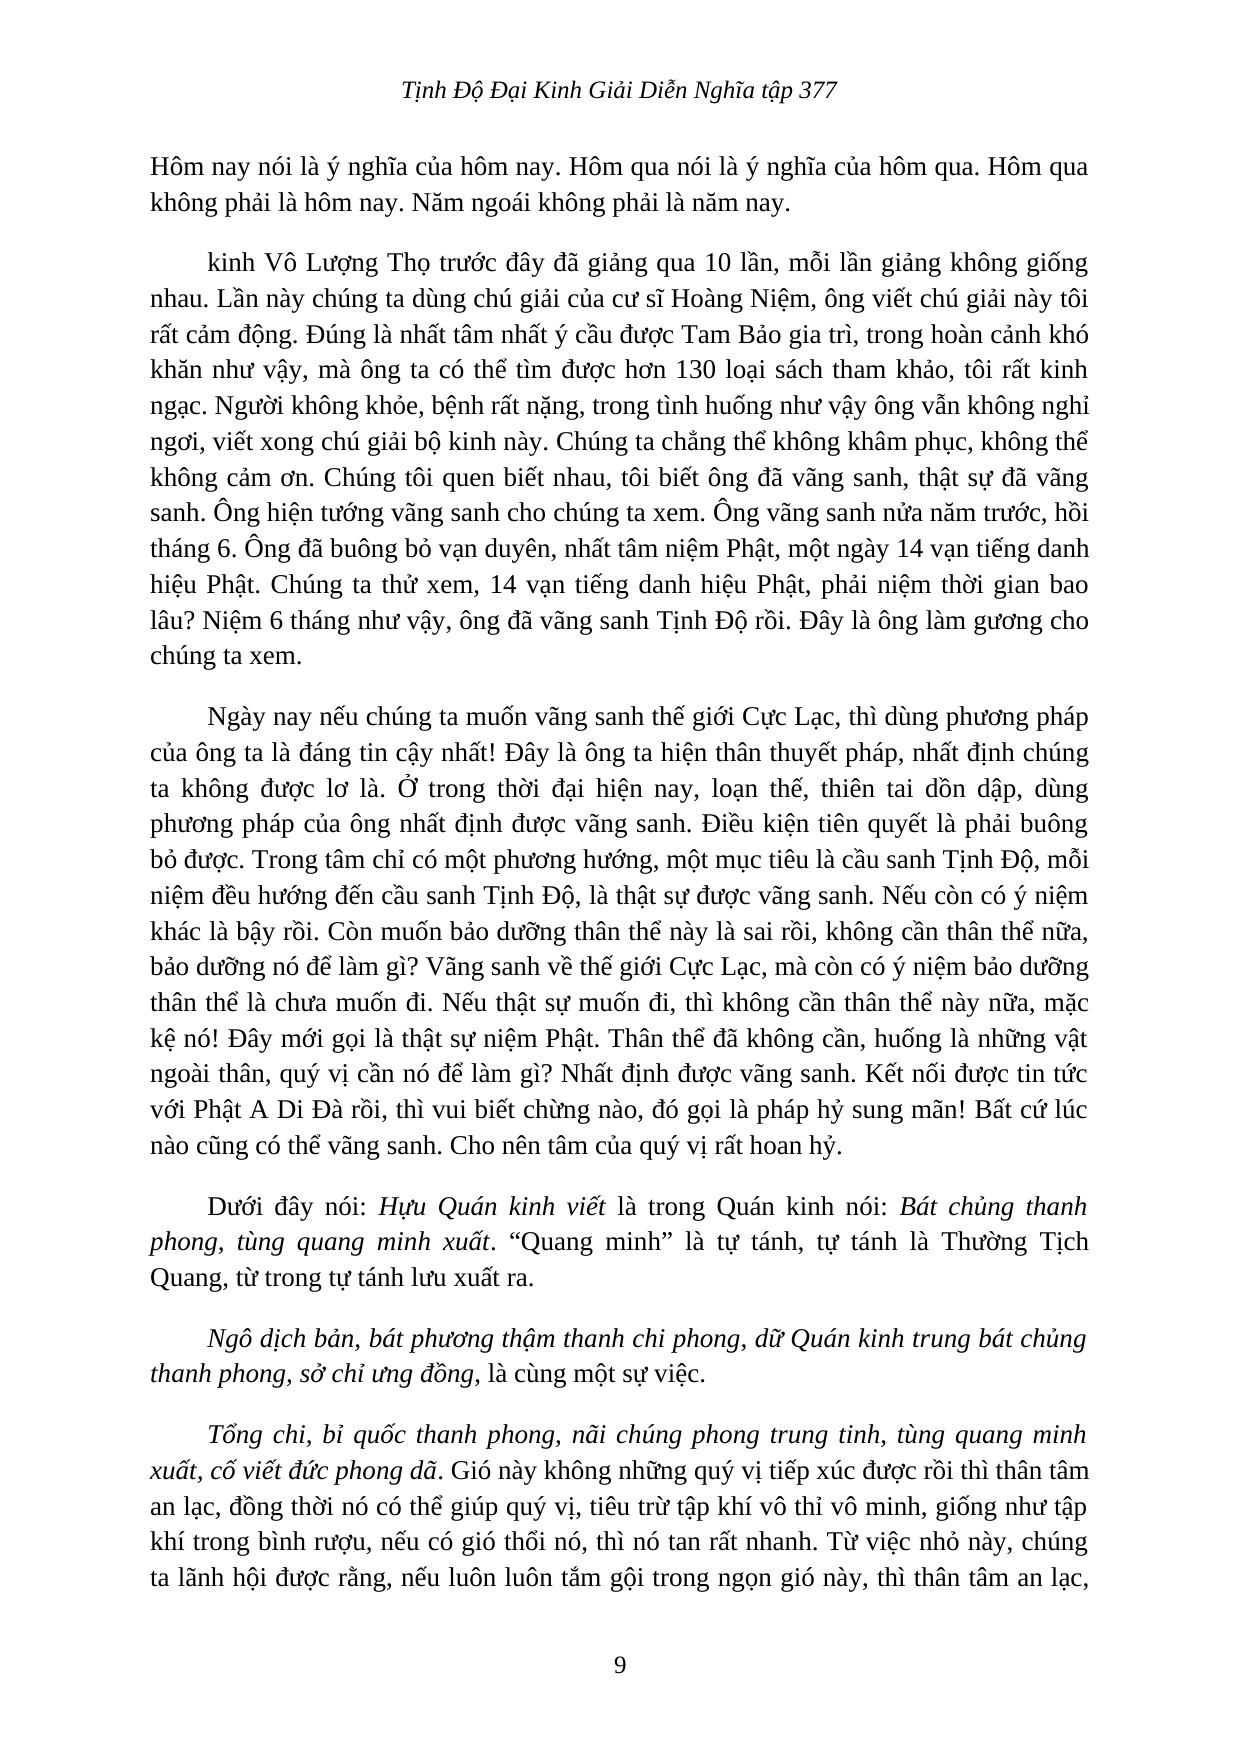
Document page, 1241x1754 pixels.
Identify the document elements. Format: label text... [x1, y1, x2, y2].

text kinh Vô Lượng Thọ trước đây đã giảng qua 10 lần, mỗi lần giảng không giống nhau. Lần này chúng ta dùng chú giải của cư sĩ Hoàng Niệm, ông viết chú giải này tôi rất cảm động. Đúng là nhất tâm nhất ý cầu được Tam Bảo gia trì, trong hoàn cảnh khó khăn như vậy, mà ông ta có thể tìm được hơn 130 loại sách tham khảo, tôi rất kinh ngạc. Người không khỏe, bệnh rất nặng, trong tình huống như vậy ông vẫn không nghỉ ngơi, viết xong chú giải bộ kinh này. Chúng ta chẳng thể không khâm phục, không thể không cảm ơn. Chúng tôi quen biết nhau, tôi biết ông đã vãng sanh, thật sự đã vãng sanh. Ông hiện tướng vãng sanh cho chúng ta xem. Ông vãng sanh nửa năm trước, hồi tháng 6. Ông đã buông bỏ vạn duyên, nhất tâm niệm Phật, một ngày 14 vạn tiếng danh hiệu Phật. Chúng ta thử xem, 14 vạn tiếng danh hiệu Phật, phải niệm thời gian bao lâu? Niệm 6 tháng như vậy, ông đã vãng sanh Tịnh Độ rồi. Đây là ông làm gương cho chúng ta xem. [150, 246, 1090, 671]
text Dưới đây nói: Hựu Quán kinh viết là trong Quán kinh nói: Bát chủng thanh phong, tùng quang minh xuất. “Quang minh” là tự tánh, tự tánh là Thường Tịch Quang, từ trong tự tánh lưu xuất ra. [150, 1190, 1090, 1292]
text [150, 150, 1090, 217]
text Ngày nay nếu chúng ta muốn vãng sanh thế giới Cực Lạc, thì dùng phương pháp của ông ta là đáng tin cậy nhất! Đây là ông ta hiện thân thuyết pháp, nhất định chúng ta không được lơ là. Ở trong thời đại hiện nay, loạn thế, thiên tai dồn dập, dùng phương pháp của ông nhất định được vãng sanh. Điều kiện tiên quyết là phải buông bỏ được. Trong tâm chỉ có một phương hướng, một mục tiêu là cầu sanh Tịnh Độ, mỗi niệm đều hướng đến cầu sanh Tịnh Độ, là thật sự được vãng sanh. Nếu còn có ý niệm khác là bậy rồi. Còn muốn bảo dưỡng thân thể này là sai rồi, không cần thân thể nữa, bảo dưỡng nó để làm gì? Vãng sanh về thế giới Cực Lạc, mà còn có ý niệm bảo dưỡng thân thể là chưa muốn đi. Nếu thật sự muốn đi, thì không cần thân thể này nữa, mặc kệ nó! Đây mới gọi là thật sự niệm Phật. Thân thể đã không cần, huống là những vật ngoài thân, quý vị cần nó để làm gì? Nhất định được vãng sanh. Kết nối được tin tức với Phật A Di Đà rồi, thì vui biết chừng nào, đó gọi là pháp hỷ sung mãn! Bất cứ lúc nào cũng có thể vãng sanh. Cho nên tâm của quý vị rất hoan hỷ. [150, 700, 1090, 1160]
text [150, 1418, 1090, 1592]
text Ngô dịch bản, bát phương thậm thanh chi phong, dữ Quán kinh trung bát chủng thanh phong, sở chỉ ưng đồng, là cùng một sự việc. [150, 1322, 1090, 1389]
